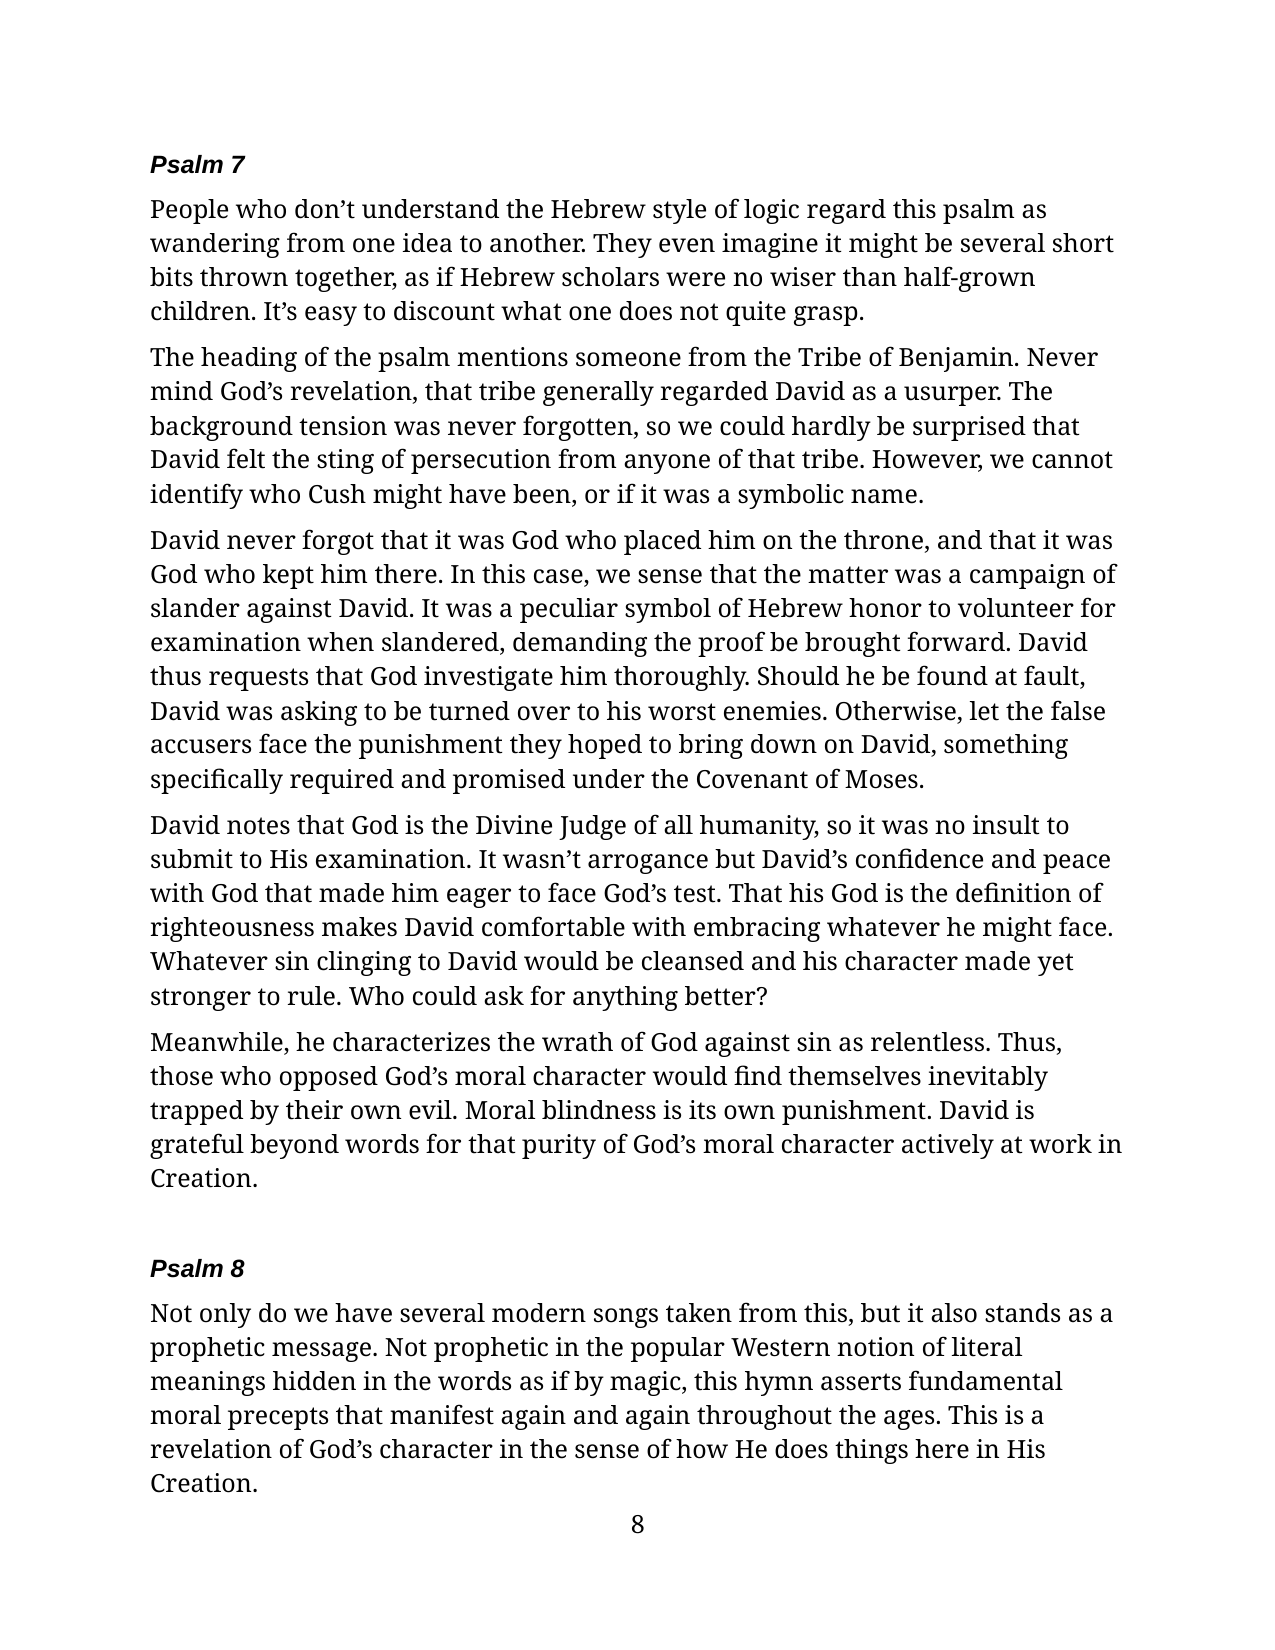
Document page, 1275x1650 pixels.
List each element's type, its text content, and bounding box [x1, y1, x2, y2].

subtitle Psalm 7 [150, 150, 1125, 179]
text David notes that God is the Divine Judge of all humanity, so it was no insult to submit to His examination. It wasn’t arrogance but David’s confidence and peace with God that made him eager to face God’s test. That his God is the definition of righteousness makes David comfortable with embracing whatever he might face. Whatever sin clinging to David would be cleansed and his character made yet stronger to rule. Who could ask for anything better? [150, 808, 1125, 1012]
text Not only do we have several modern songs taken from this, but it also stands as a prophetic message. Not prophetic in the popular Western notion of literal meanings hidden in the words as if by magic, this hymn asserts fundamental moral precepts that manifest again and again throughout the ages. This is a revelation of God’s character in the sense of how He does things here in His Creation. [150, 1295, 1125, 1500]
text David never forgot that it was God who placed him on the throne, and that it was God who kept him there. In this case, we sense that the matter was a campaign of slander against David. It was a peculiar symbol of Hebrew honor to volunteer for examination when slandered, demanding the proof be brought forward. David thus requests that God investigate him thoroughly. Should he be found at fault, David was asking to be turned over to his worst enemies. Otherwise, let the false accusers face the punishment they hoped to bring down on David, something specifically required and promised under the Covenant of Moses. [150, 523, 1125, 795]
text The heading of the psalm mentions someone from the Tribe of Benjamin. Never mind God’s revelation, that tribe generally regarded David as a usurper. The background tension was never forgotten, so we could hardly be surprised that David felt the sting of persecution from anyone of that tribe. However, we cannot identify who Cush might have been, or if it was a symbolic name. [150, 340, 1125, 510]
subtitle Psalm 8 [150, 1254, 1125, 1283]
text Meanwhile, he characterizes the wrath of God against sin as relentless. Thus, those who opposed God’s moral character would find themselves inevitably trapped by their own evil. Moral blindness is its own punishment. David is grateful beyond words for that purity of God’s moral character actively at work in Creation. [150, 1025, 1125, 1195]
text People who don’t understand the Hebrew style of logic regard this psalm as wandering from one idea to another. They even imagine it might be several short bits thrown together, as if Hebrew scholars were no wiser than half-grown children. It’s easy to discount what one does not quite grasp. [150, 191, 1125, 327]
